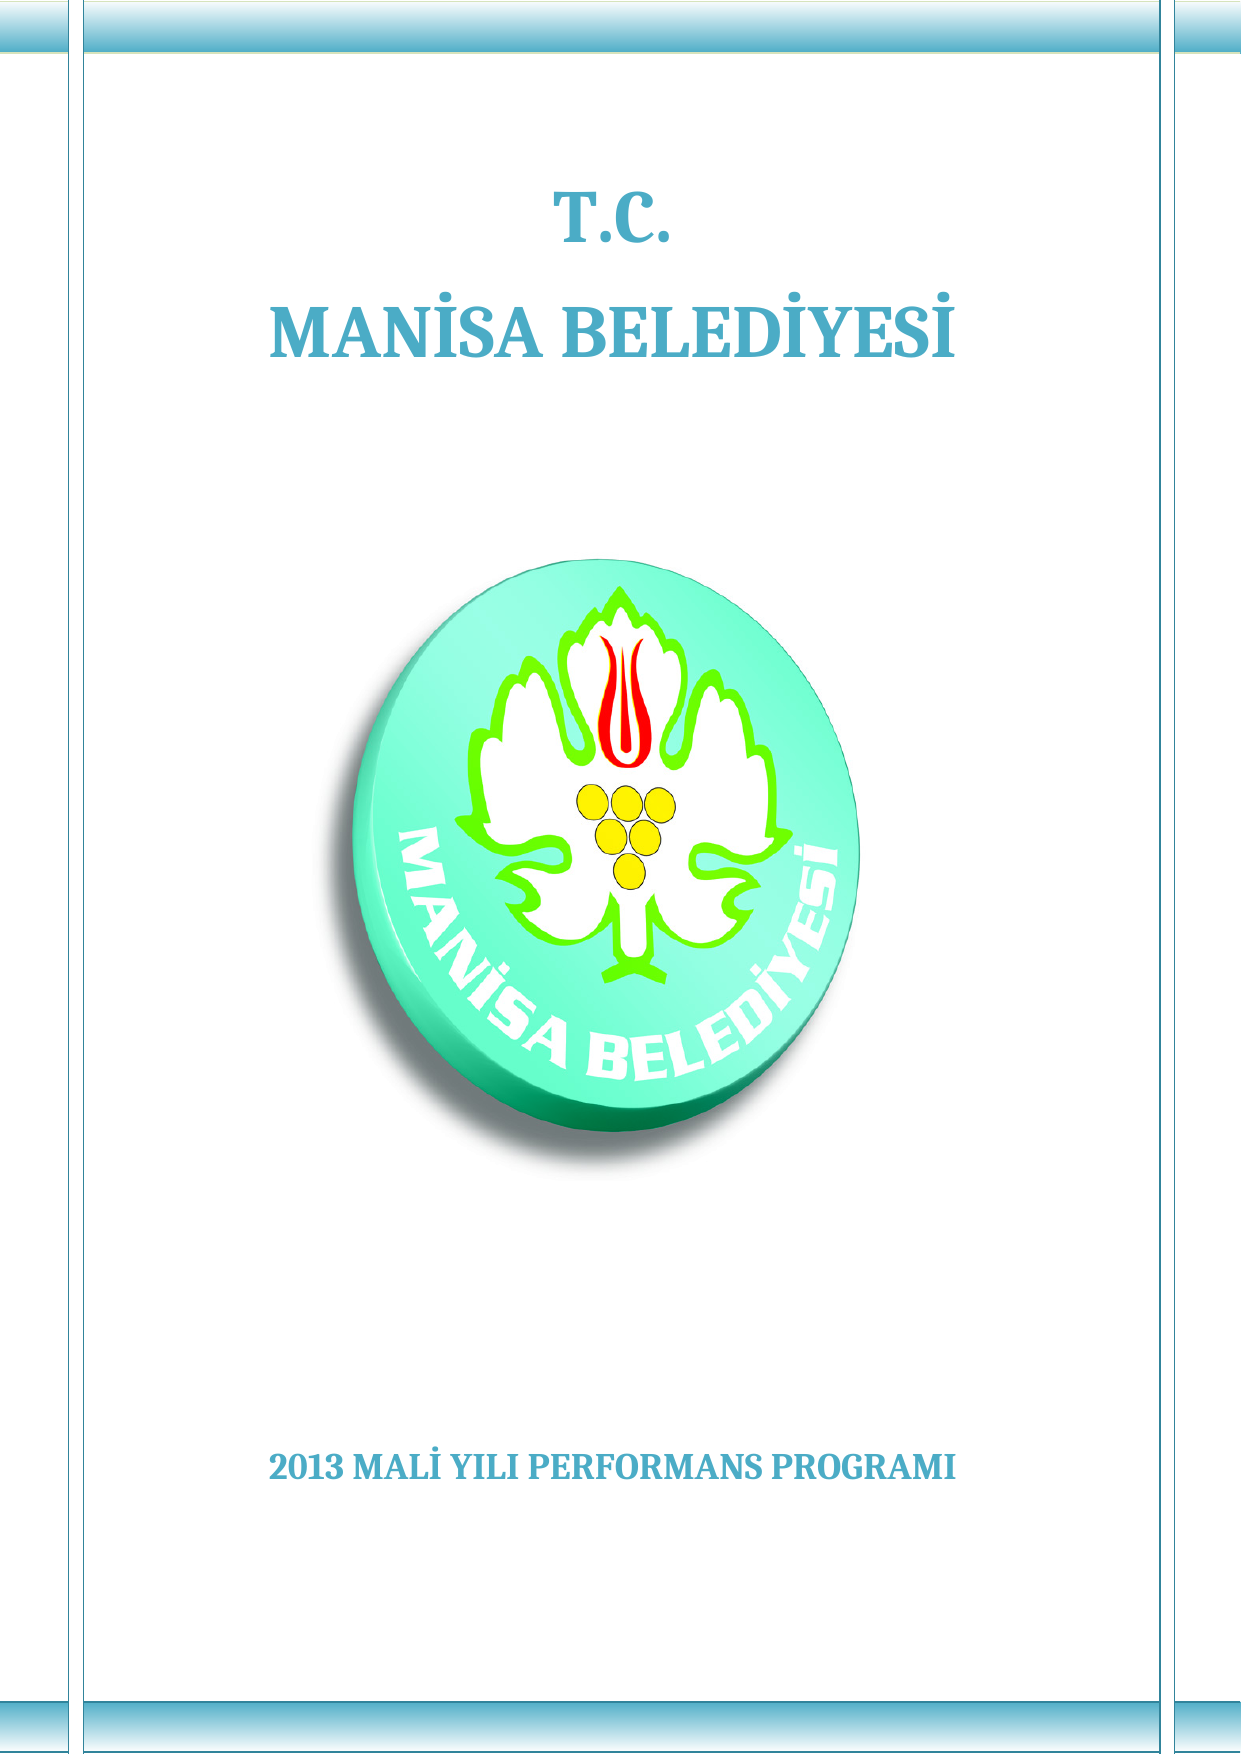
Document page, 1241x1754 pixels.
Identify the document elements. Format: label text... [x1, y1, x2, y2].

picture [308, 509, 902, 1181]
text 2013 MALİ YILI PERFORMANS PROGRAMI [103, 1445, 1122, 1488]
text T.C. [103, 174, 1122, 261]
text MANİSA BELEDİYESİ [103, 290, 1122, 376]
